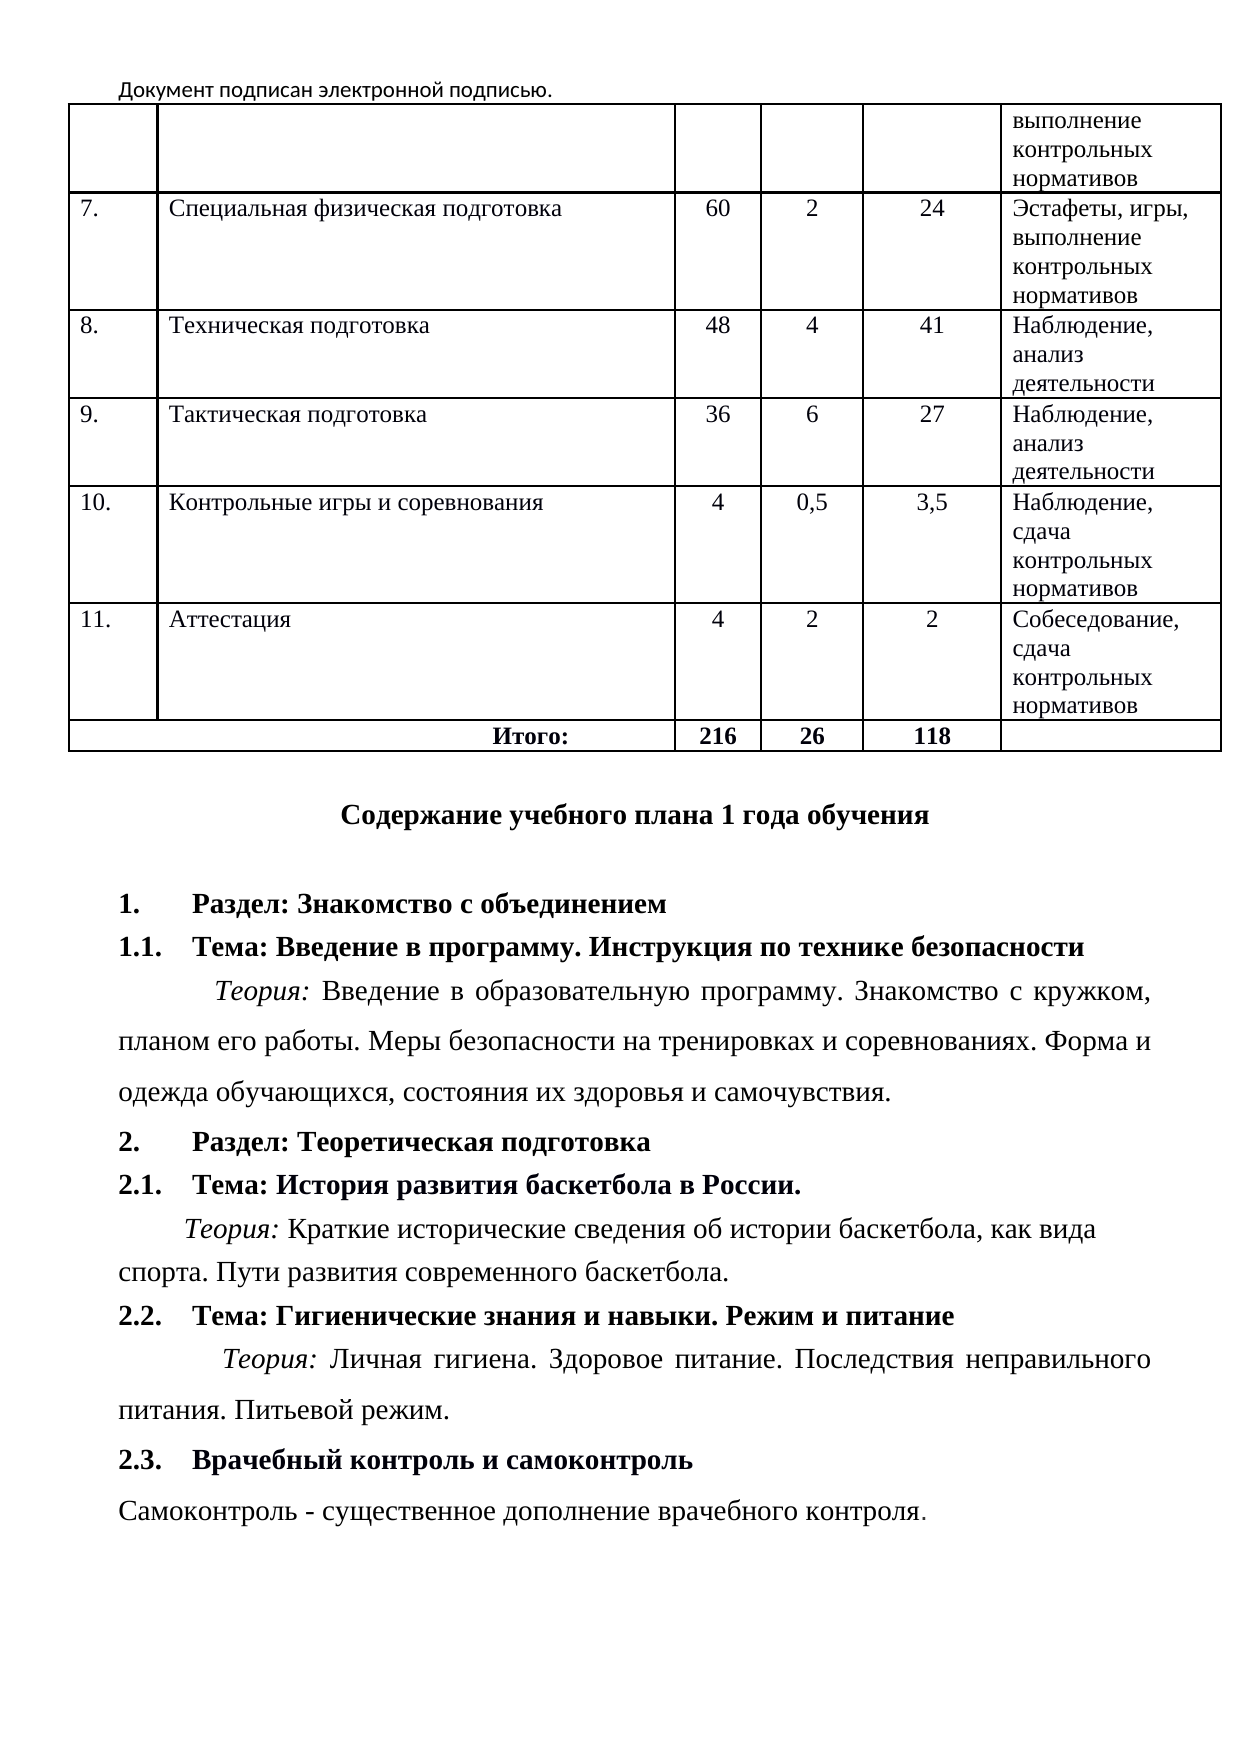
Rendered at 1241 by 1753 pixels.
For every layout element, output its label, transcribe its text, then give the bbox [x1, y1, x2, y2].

table_cell Аттестация [159, 604, 674, 719]
table_cell [1002, 721, 1220, 750]
table_cell Наблюдение, анализ деятельности [1002, 311, 1220, 397]
table_cell 9. [70, 399, 156, 485]
table_cell 118 [864, 721, 1000, 750]
table_cell 6. [70, 105, 156, 191]
table_cell 48 [676, 311, 760, 397]
table_cell 3,5 [864, 487, 1000, 602]
text Теория: Введение в образовательную программу. Знакомство с кружком, планом его работы. Меры безопасности на тренировках и соревнованиях. Форма и одежда обучающихся, состояния их здоровья и самочувствия. [118, 973, 1152, 1107]
table_cell 4 [676, 487, 760, 602]
table_cell Собеседование, сдача контрольных нормативов [1002, 604, 1220, 719]
table_cell 8. [70, 311, 156, 397]
list Врачебный контроль и самоконтроль [118, 1442, 1152, 1476]
table_cell 26 [762, 721, 862, 750]
list Тема: История развития баскетбола в России. [118, 1167, 1152, 1201]
table_cell 4 [762, 311, 862, 397]
table_cell Специальная физическая подготовка [159, 194, 674, 308]
table_cell Наблюдение, анализ деятельности [1002, 399, 1220, 485]
table_cell 10. [70, 487, 156, 602]
table_cell Тактическая подготовка [159, 399, 674, 485]
table_cell 2 [864, 604, 1000, 719]
table_cell 27 [864, 399, 1000, 485]
table_cell 24 [864, 194, 1000, 308]
table_cell 0,5 [762, 487, 862, 602]
list Раздел: Знакомство с объединением [118, 886, 1152, 919]
table_cell 41 [864, 311, 1000, 397]
table_cell 216 [676, 721, 760, 750]
table_cell 36 [676, 399, 760, 485]
table_cell 19 [864, 105, 1000, 191]
text Теория: Краткие исторические сведения об истории баскетбола, как вида спорта. Пути развития современного баскетбола. [118, 1211, 1152, 1288]
table_cell Контрольные игры и соревнования [159, 487, 674, 602]
list Тема: Введение в программу. Инструкция по технике безопасности [118, 929, 1152, 963]
table_cell 60 [676, 194, 760, 308]
list Раздел: Теоретическая подготовка [118, 1124, 1152, 1157]
table_cell Итого: [70, 721, 674, 750]
table_cell Техническая подготовка [159, 311, 674, 397]
text Теория: Личная гигиена. Здоровое питание. Последствия неправильного питания. Питьевой режим. [118, 1342, 1152, 1426]
list Тема: Гигиенические знания и навыки. Режим и питание [118, 1298, 1152, 1332]
table_cell 7. [70, 194, 156, 308]
table_cell 46 [676, 105, 760, 191]
table_cell 11. [70, 604, 156, 719]
table_cell 2 [762, 604, 862, 719]
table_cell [1002, 194, 1220, 308]
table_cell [159, 105, 674, 191]
text Самоконтроль - существенное дополнение врачебного контроля. [118, 1493, 1152, 1526]
table_cell 2 [762, 194, 862, 308]
text Содержание учебного плана 1 года обучения [118, 797, 1152, 830]
table_cell 1 [762, 105, 862, 191]
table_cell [1002, 105, 1220, 191]
table_cell 6 [762, 399, 862, 485]
table_cell 4 [676, 604, 760, 719]
table_cell Наблюдение, сдача контрольных нормативов [1002, 487, 1220, 602]
